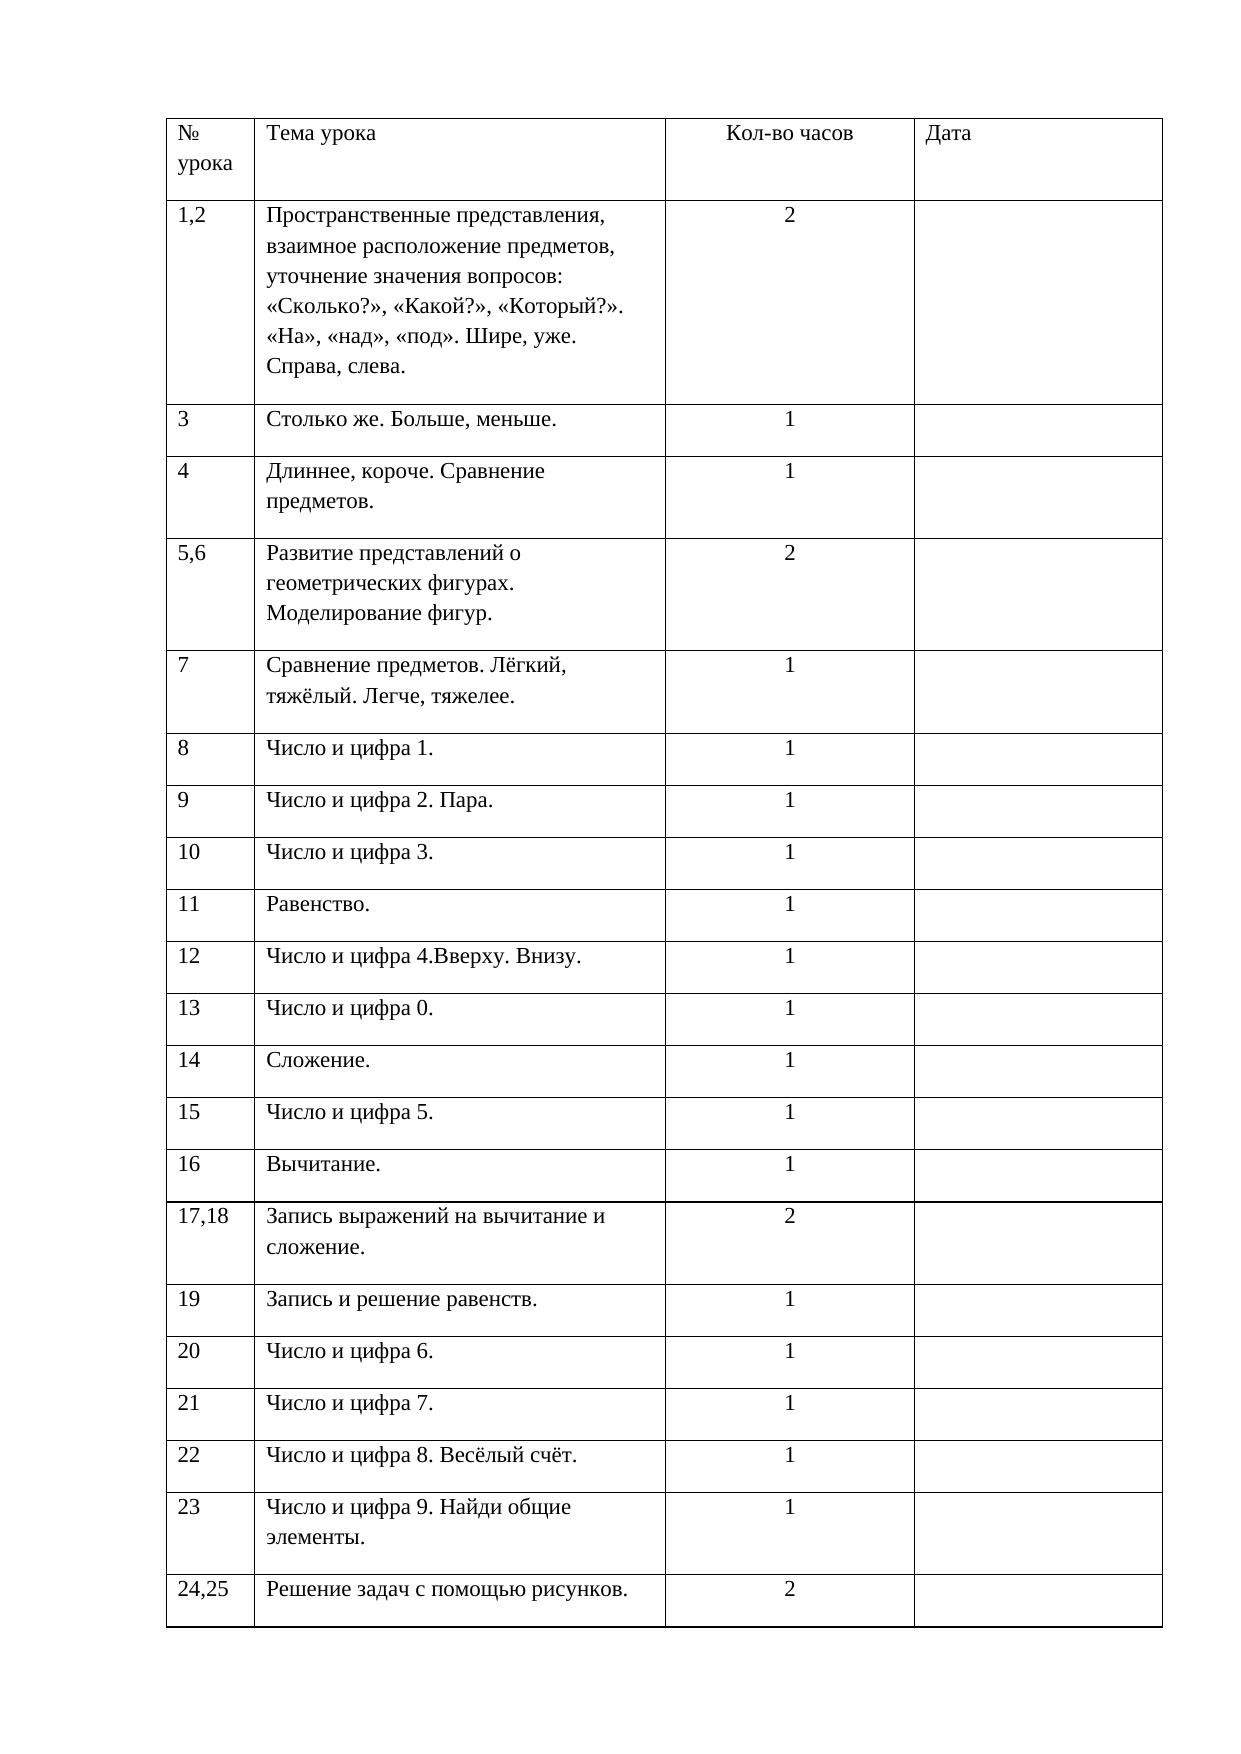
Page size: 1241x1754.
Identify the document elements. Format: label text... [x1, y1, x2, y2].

table_cell [915, 838, 1162, 889]
table_cell Равенство. [255, 890, 665, 941]
table_cell 17,18 [167, 1203, 254, 1284]
table_cell 13 [167, 994, 254, 1045]
table_cell 1 [666, 1389, 914, 1440]
table_cell 19 [167, 1285, 254, 1336]
table_cell Вычитание. [255, 1150, 665, 1201]
table_header Тема урока [255, 119, 665, 200]
table_cell [915, 1389, 1162, 1440]
table_header № урока [167, 119, 254, 200]
table_cell 2 [666, 539, 914, 650]
table_cell [915, 734, 1162, 785]
table_cell Запись и решение равенств. [255, 1285, 665, 1336]
table_cell Пространственные представления, взаимное расположение предметов, уточнение значения вопросов: «Сколько?», «Какой?», «Который?». «На», «над», «под». Шире, уже. Справа, слева. [255, 201, 665, 403]
table_cell [915, 539, 1162, 650]
table_cell [915, 1575, 1162, 1626]
table_cell Число и цифра 8. Весёлый счёт. [255, 1441, 665, 1492]
table_cell 4 [167, 457, 254, 538]
table_cell 7 [167, 651, 254, 733]
table_cell 1 [666, 1441, 914, 1492]
table_cell [915, 201, 1162, 403]
table_cell [915, 786, 1162, 837]
table_cell [915, 994, 1162, 1045]
table_cell 9 [167, 786, 254, 837]
table_cell 12 [167, 942, 254, 993]
table_cell Число и цифра 3. [255, 838, 665, 889]
table_cell 1 [666, 405, 914, 456]
table_cell [915, 1046, 1162, 1097]
table_cell 1 [666, 651, 914, 733]
table_cell Сложение. [255, 1046, 665, 1097]
table_cell 1 [666, 890, 914, 941]
table_cell Сравнение предметов. Лёгкий, тяжёлый. Легче, тяжелее. [255, 651, 665, 733]
table_cell Число и цифра 2. Пара. [255, 786, 665, 837]
table_cell [915, 1285, 1162, 1336]
table_cell 1 [666, 1337, 914, 1388]
table_cell [915, 1203, 1162, 1284]
table_cell 2 [666, 1575, 914, 1626]
table_cell 1 [666, 838, 914, 889]
table_cell Число и цифра 7. [255, 1389, 665, 1440]
table_cell 1 [666, 786, 914, 837]
table_cell Длиннее, короче. Сравнение предметов. [255, 457, 665, 538]
table_cell [915, 1337, 1162, 1388]
table_cell Число и цифра 4.Вверху. Внизу. [255, 942, 665, 993]
table_cell [915, 405, 1162, 456]
table_cell Число и цифра 6. [255, 1337, 665, 1388]
table_cell 15 [167, 1098, 254, 1149]
table_cell [915, 1098, 1162, 1149]
table_cell 2 [666, 1203, 914, 1284]
table_cell 1 [666, 942, 914, 993]
table_header Кол-во часов [666, 119, 914, 200]
table_cell 5,6 [167, 539, 254, 650]
table_cell 2 [666, 201, 914, 403]
table_cell 3 [167, 405, 254, 456]
table_cell Число и цифра 9. Найди общие элементы. [255, 1493, 665, 1574]
table_cell Число и цифра 5. [255, 1098, 665, 1149]
table_cell [915, 457, 1162, 538]
table_cell Развитие представлений о геометрических фигурах. Моделирование фигур. [255, 539, 665, 650]
table_cell 1 [666, 1098, 914, 1149]
table_cell [915, 1150, 1162, 1201]
table_cell 11 [167, 890, 254, 941]
table_cell 1 [666, 1150, 914, 1201]
table_cell 20 [167, 1337, 254, 1388]
table_cell Решение задач с помощью рисунков. [255, 1575, 665, 1626]
table_cell 23 [167, 1493, 254, 1574]
table_cell 1,2 [167, 201, 254, 403]
table_cell Число и цифра 0. [255, 994, 665, 1045]
table_cell 21 [167, 1389, 254, 1440]
table_cell [915, 1441, 1162, 1492]
table_cell Столько же. Больше, меньше. [255, 405, 665, 456]
table_cell Запись выражений на вычитание и сложение. [255, 1203, 665, 1284]
table_cell [915, 942, 1162, 993]
table_cell 8 [167, 734, 254, 785]
table_cell 10 [167, 838, 254, 889]
table_cell 1 [666, 994, 914, 1045]
table_cell 22 [167, 1441, 254, 1492]
table_cell 24,25 [167, 1575, 254, 1626]
table_cell 1 [666, 1493, 914, 1574]
table_cell [915, 1493, 1162, 1574]
table_cell 14 [167, 1046, 254, 1097]
table_cell [915, 890, 1162, 941]
table_cell 1 [666, 734, 914, 785]
table_cell 16 [167, 1150, 254, 1201]
table_cell Число и цифра 1. [255, 734, 665, 785]
table_header Дата [915, 119, 1162, 200]
table_cell [915, 651, 1162, 733]
table_cell 1 [666, 1285, 914, 1336]
table_cell 1 [666, 457, 914, 538]
table_cell 1 [666, 1046, 914, 1097]
